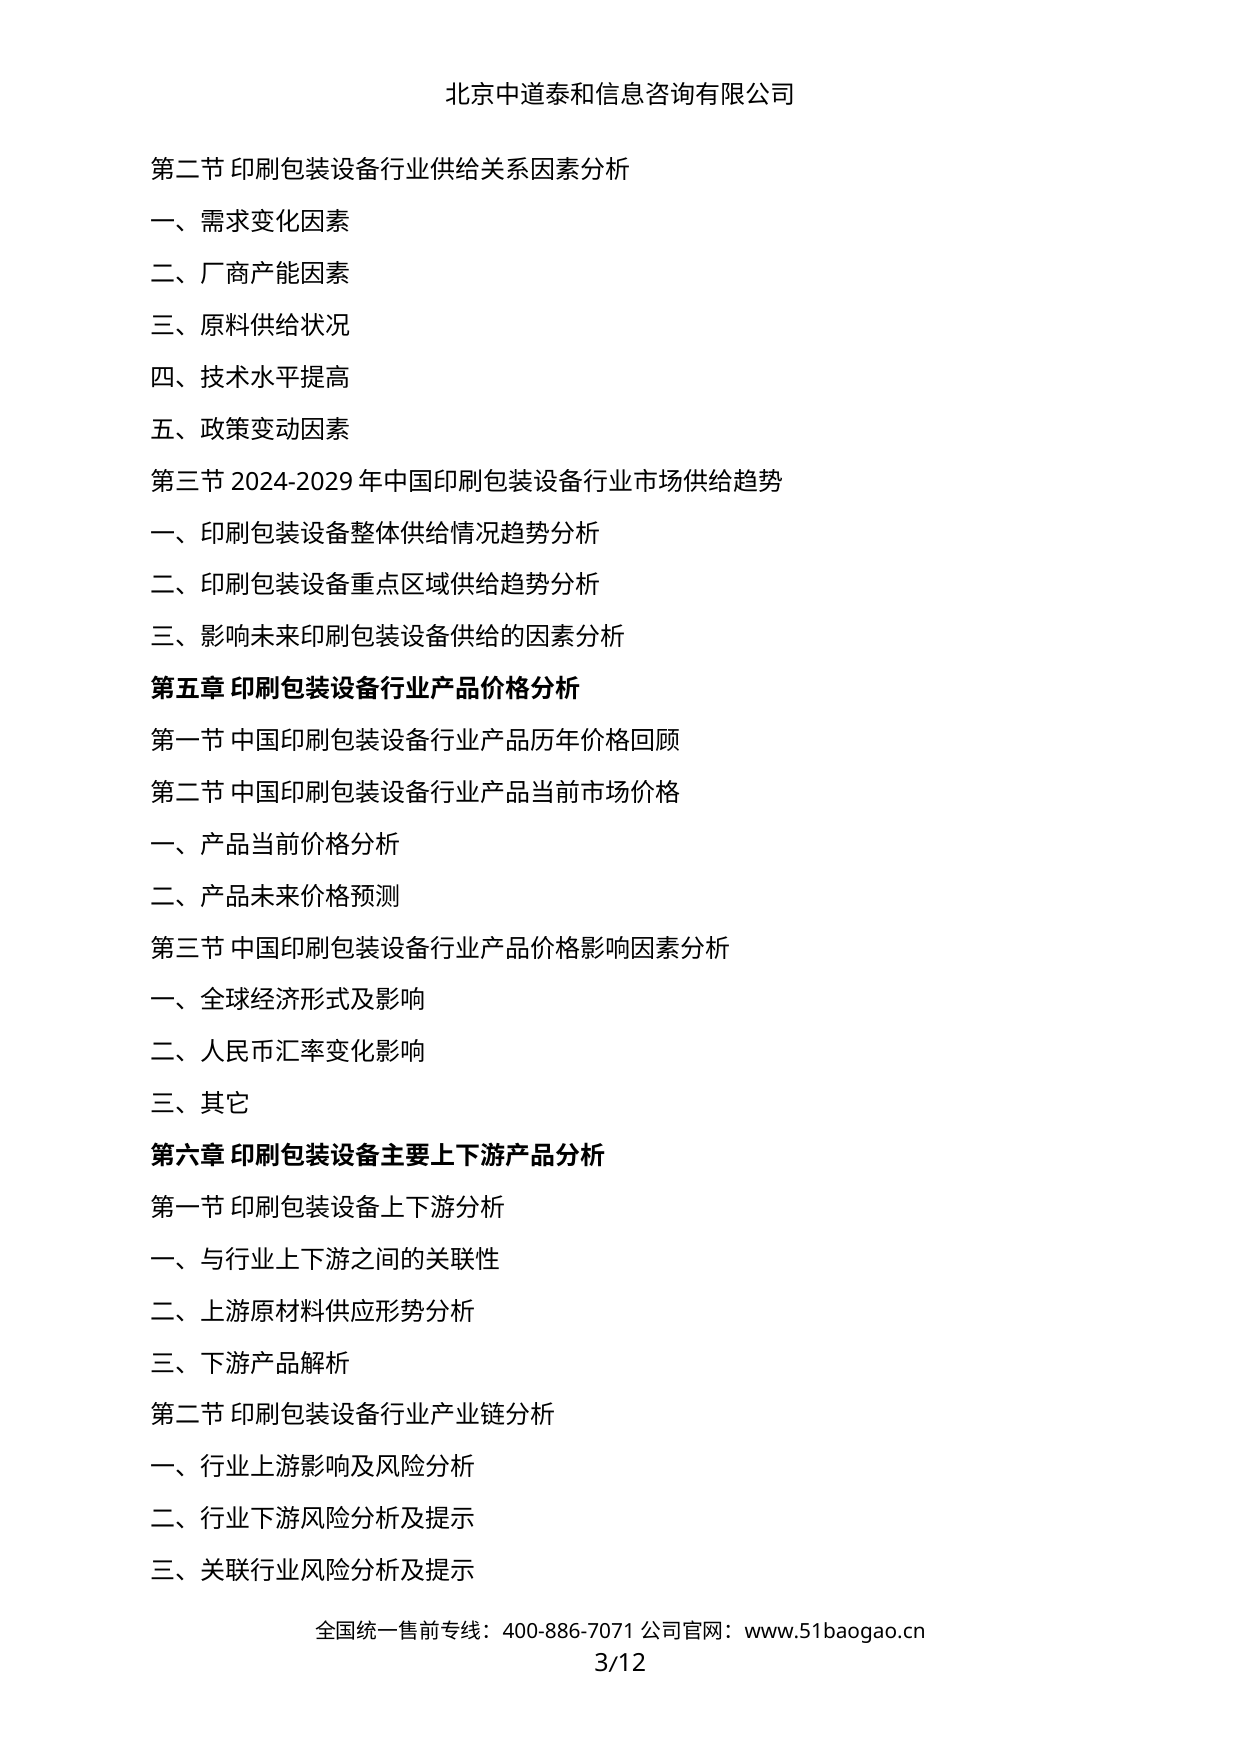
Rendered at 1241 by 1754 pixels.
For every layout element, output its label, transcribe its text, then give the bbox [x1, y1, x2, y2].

text 二、行业下游风险分析及提示 [150, 1499, 1090, 1535]
text 第一节 印刷包装设备上下游分析 [150, 1187, 1090, 1224]
text 一、需求变化因素 [150, 202, 1090, 238]
text 一、行业上游影响及风险分析 [150, 1447, 1090, 1483]
text 四、技术水平提高 [150, 357, 1090, 394]
text 一、与行业上下游之间的关联性 [150, 1239, 1090, 1276]
text 二、产品未来价格预测 [150, 876, 1090, 912]
text 第二节 印刷包装设备行业产业链分析 [150, 1395, 1090, 1431]
text 第二节 中国印刷包装设备行业产品当前市场价格 [150, 772, 1090, 809]
text 二、人民币汇率变化影响 [150, 1032, 1090, 1068]
text 二、印刷包装设备重点区域供给趋势分析 [150, 565, 1090, 601]
text 三、下游产品解析 [150, 1343, 1090, 1379]
text 三、其它 [150, 1084, 1090, 1120]
text 第三节 2024-2029年中国印刷包装设备行业市场供给趋势 [150, 461, 1090, 497]
text 一、全球经济形式及影响 [150, 980, 1090, 1016]
text 一、产品当前价格分析 [150, 824, 1090, 861]
text 第二节 印刷包装设备行业供给关系因素分析 [150, 150, 1090, 186]
text 第五章 印刷包装设备行业产品价格分析 [150, 669, 1090, 705]
text 三、原料供给状况 [150, 306, 1090, 342]
text 第六章 印刷包装设备主要上下游产品分析 [150, 1136, 1090, 1172]
text 二、厂商产能因素 [150, 254, 1090, 290]
text 第三节 中国印刷包装设备行业产品价格影响因素分析 [150, 928, 1090, 964]
text 三、关联行业风险分析及提示 [150, 1551, 1090, 1587]
text 第一节 中国印刷包装设备行业产品历年价格回顾 [150, 721, 1090, 757]
text 五、政策变动因素 [150, 409, 1090, 446]
text 三、影响未来印刷包装设备供给的因素分析 [150, 617, 1090, 653]
text 一、印刷包装设备整体供给情况趋势分析 [150, 513, 1090, 549]
text 二、上游原材料供应形势分析 [150, 1291, 1090, 1327]
